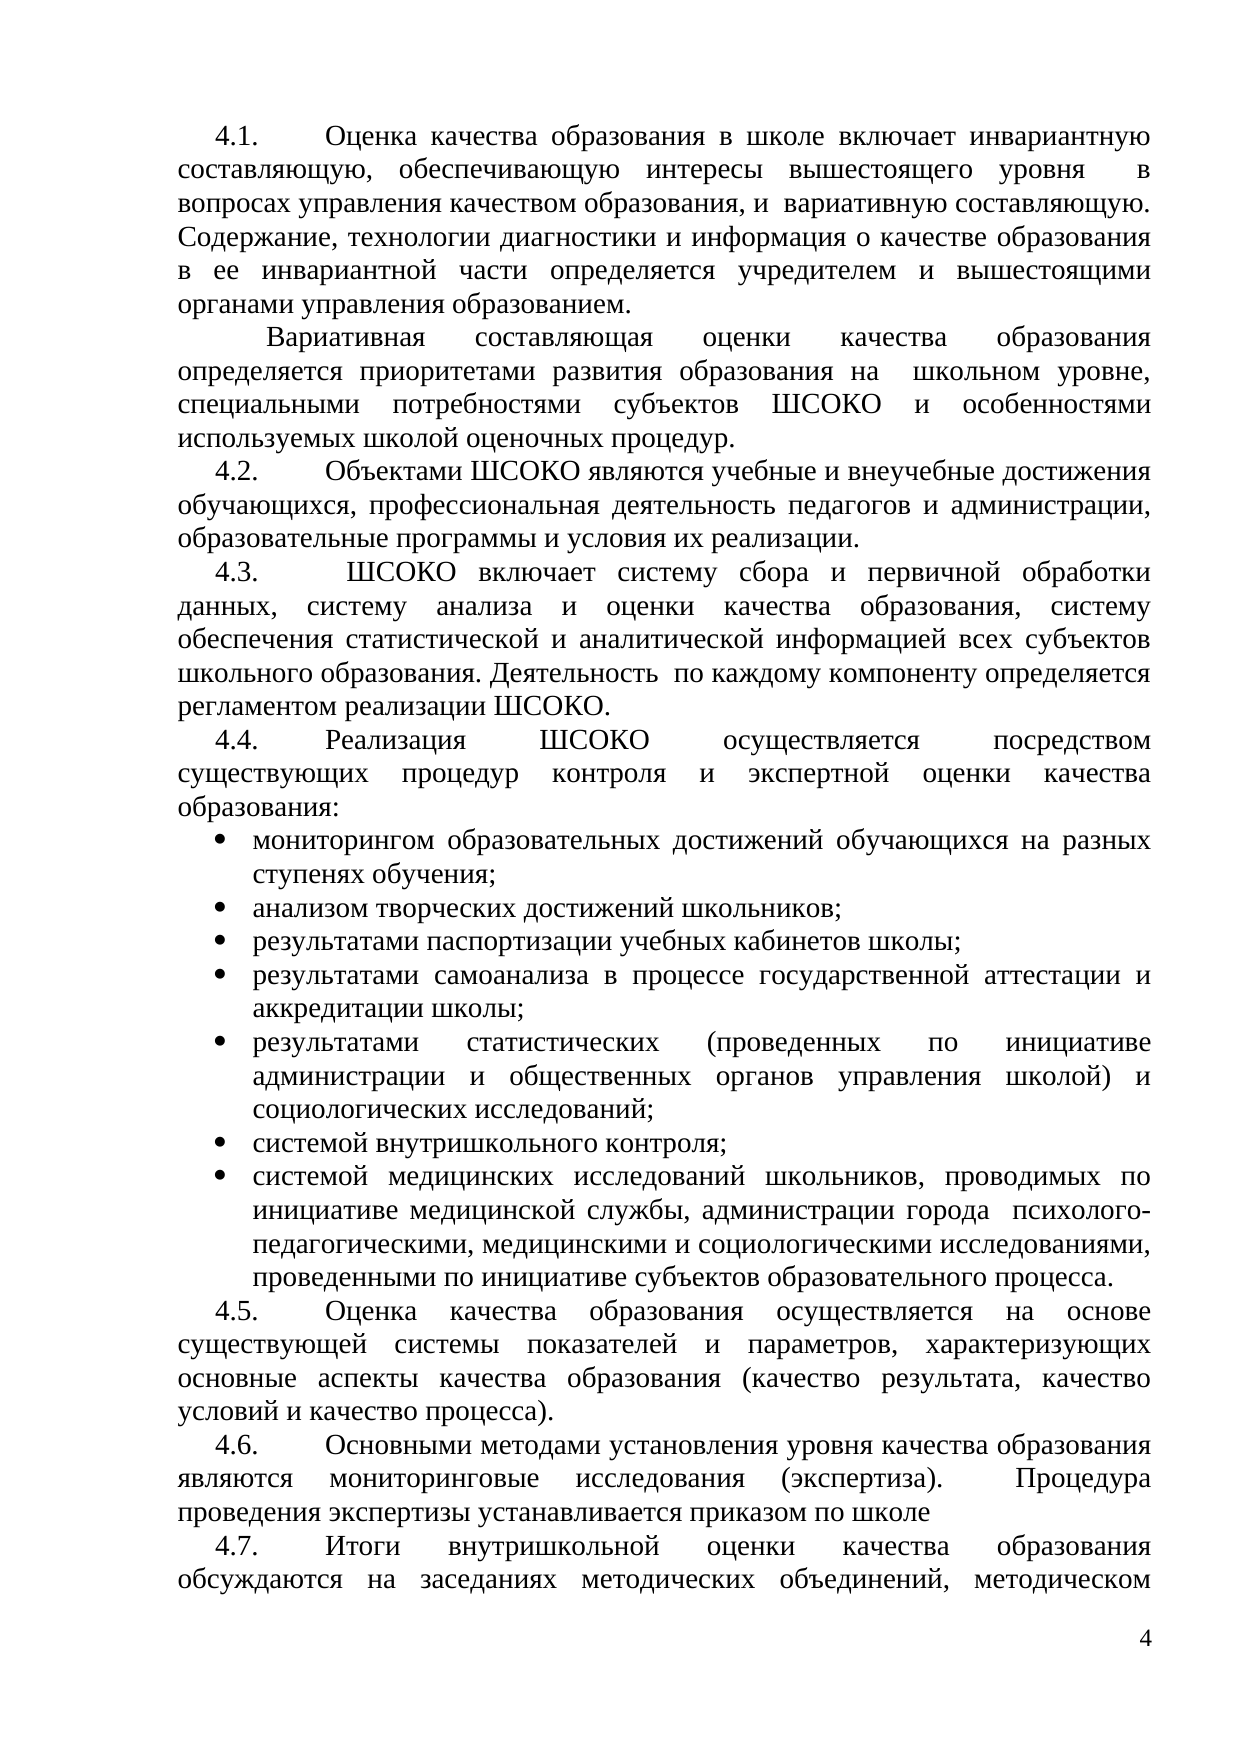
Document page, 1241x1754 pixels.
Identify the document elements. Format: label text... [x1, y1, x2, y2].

list анализом творческих достижений школьников; [215, 890, 1152, 923]
list результатами статистических (проведенных по инициативе администрации и общественных органов управления школой) и социологических исследований; [215, 1024, 1152, 1125]
list Объектами ШСОКО являются учебные и внеучебные достижения обучающихся, профессиональная деятельность педагогов и администрации, образовательные программы и условия их реализации. [177, 453, 1152, 554]
text Вариативная составляющая оценки качества образования определяется приоритетами развития образования на школьном уровне, специальными потребностями субъектов ШСОКО и особенностями используемых школой оценочных процедур. [177, 319, 1152, 453]
list Оценка качества образования в школе включает инвариантную составляющую, обеспечивающую интересы вышестоящего уровня в вопросах управления качеством образования, и вариативную составляющую. Содержание, технологии диагностики и информация о качестве образования в ее инвариантной части определяется учредителем и вышестоящими органами управления образованием. [177, 118, 1152, 319]
list мониторингом образовательных достижений обучающихся на разных ступенях обучения; [215, 822, 1152, 890]
list системой медицинских исследований школьников, проводимых по инициативе медицинской службы, администрации города психолого-педагогическими, медицинскими и социологическими исследованиями, проведенными по инициативе субъектов образовательного процесса. [215, 1158, 1152, 1293]
list результатами паспортизации учебных кабинетов школы; [215, 923, 1152, 957]
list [177, 1528, 1152, 1595]
list Основными методами установления уровня качества образования являются мониторинговые исследования (экспертиза). Процедура проведения экспертизы устанавливается приказом по школе [177, 1427, 1152, 1528]
list результатами самоанализа в процессе государственной аттестации и аккредитации школы; [215, 957, 1152, 1024]
list системой внутришкольного контроля; [215, 1125, 1152, 1158]
list ШСОКО включает систему сбора и первичной обработки данных, систему анализа и оценки качества образования, систему обеспечения статистической и аналитической информацией всех субъектов школьного образования. Деятельность по каждому компоненту определяется регламентом реализации ШСОКО. [177, 554, 1152, 722]
list Реализация ШСОКО осуществляется посредством существующих процедур контроля и экспертной оценки качества образования: [177, 722, 1152, 822]
list Оценка качества образования осуществляется на основе существующей системы показателей и параметров, характеризующих основные аспекты качества образования (качество результата, качество условий и качество процесса). [177, 1293, 1152, 1427]
